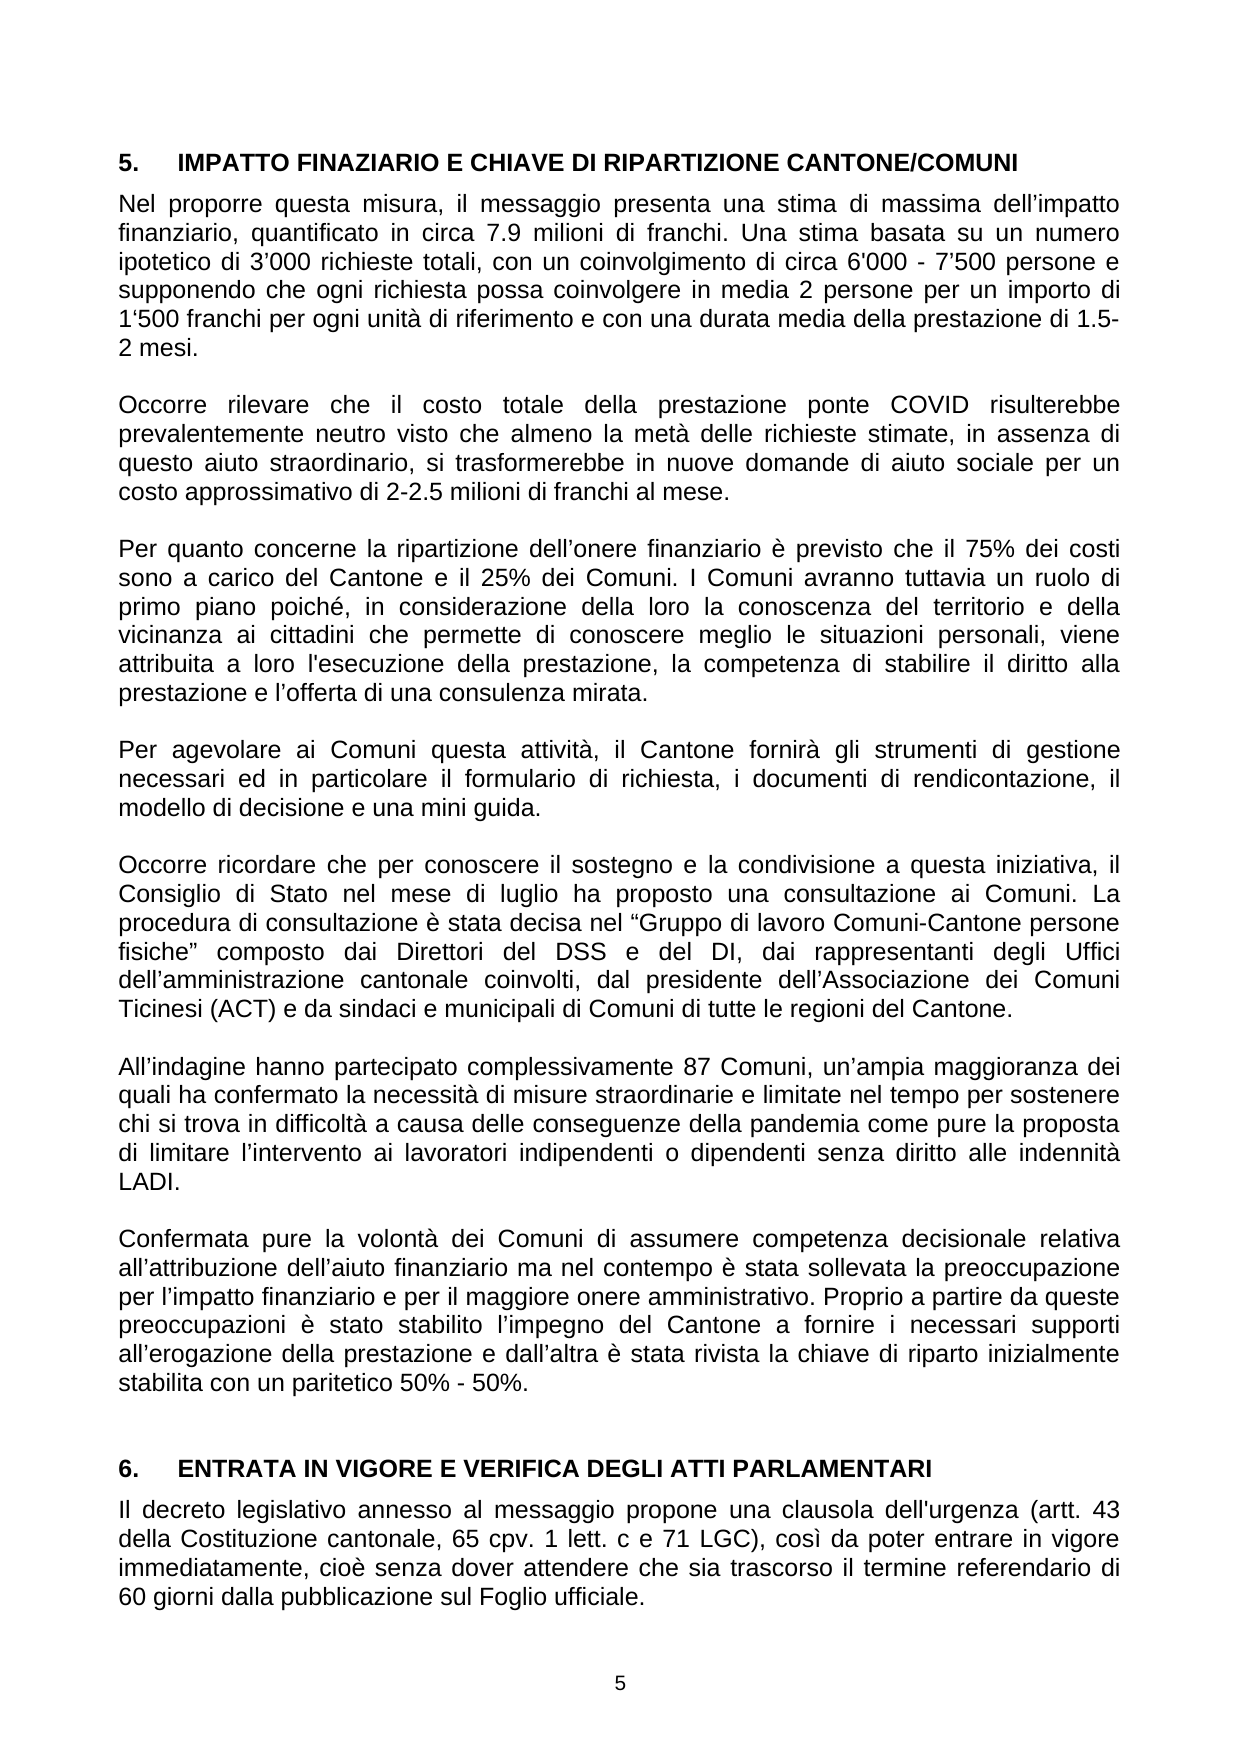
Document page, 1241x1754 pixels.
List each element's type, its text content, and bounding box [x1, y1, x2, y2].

text Occorre ricordare che per conoscere il sostegno e la condivisione a questa iniziativa, il Consiglio di Stato nel mese di luglio ha proposto una consultazione ai Comuni. La procedura di consultazione è stata decisa nel “Gruppo di lavoro Comuni-Cantone persone fisiche” composto dai Direttori del DSS e del DI, dai rappresentanti degli Uffici dell’amministrazione cantonale coinvolti, dal presidente dell’Associazione dei Comuni Ticinesi (ACT) e da sindaci e municipali di Comuni di tutte le regioni del Cantone. [118, 850, 1122, 1023]
text Nel proporre questa misura, il messaggio presenta una stima di massima dell’impatto finanziario, quantificato in circa 7.9 milioni di franchi. Una stima basata su un numero ipotetico di 3’000 richieste totali, con un coinvolgimento di circa 6'000 - 7’500 persone e supponendo che ogni richiesta possa coinvolgere in media 2 persone per un importo di 1‘500 franchi per ogni unità di riferimento e con una durata media della prestazione di 1.5-2 mesi. [118, 189, 1122, 361]
text Per quanto concerne la ripartizione dell’onere finanziario è previsto che il 75% dei costi sono a carico del Cantone e il 25% dei Comuni. I Comuni avranno tuttavia un ruolo di primo piano poiché, in considerazione della loro la conoscenza del territorio e della vicinanza ai cittadini che permette di conoscere meglio le situazioni personali, viene attribuita a loro l'esecuzione della prestazione, la competenza di stabilire il diritto alla prestazione e l’offerta di una consulenza mirata. [118, 534, 1122, 706]
text Confermata pure la volontà dei Comuni di assumere competenza decisionale relativa all’attribuzione dell’aiuto finanziario ma nel contempo è stata sollevata la preoccupazione per l’impatto finanziario e per il maggiore onere amministrativo. Proprio a partire da queste preoccupazioni è stato stabilito l’impegno del Cantone a fornire i necessari supporti all’erogazione della prestazione e dall’altra è stata rivista la chiave di riparto inizialmente stabilita con un paritetico 50% - 50%. [118, 1224, 1122, 1396]
subtitle ENTRATA IN VIGORE E VERIFICA DEGLI ATTI PARLAMENTARI [118, 1454, 1122, 1483]
subtitle IMPATTO FINAZIARIO E CHIAVE DI RIPARTIZIONE CANTONE/COMUNI [118, 148, 1122, 176]
text Per agevolare ai Comuni questa attività, il Cantone fornirà gli strumenti di gestione necessari ed in particolare il formulario di richiesta, i documenti di rendicontazione, il modello di decisione e una mini guida. [118, 735, 1122, 821]
text Il decreto legislativo annesso al messaggio propone una clausola dell'urgenza (artt. 43 della Costituzione cantonale, 65 cpv. 1 lett. c e 71 LGC), così da poter entrare in vigore immediatamente, cioè senza dover attendere che sia trascorso il termine referendario di 60 giorni dalla pubblicazione sul Foglio ufficiale. [118, 1495, 1122, 1610]
text All’indagine hanno partecipato complessivamente 87 Comuni, un’ampia maggioranza dei quali ha confermato la necessità di misure straordinarie e limitate nel tempo per sostenere chi si trova in difficoltà a causa delle conseguenze della pandemia come pure la proposta di limitare l’intervento ai lavoratori indipendenti o dipendenti senza diritto alle indennità LADI. [118, 1051, 1122, 1195]
text Occorre rilevare che il costo totale della prestazione ponte COVID risulterebbe prevalentemente neutro visto che almeno la metà delle richieste stimate, in assenza di questo aiuto straordinario, si trasformerebbe in nuove domande di aiuto sociale per un costo approssimativo di 2-2.5 milioni di franchi al mese. [118, 390, 1122, 505]
